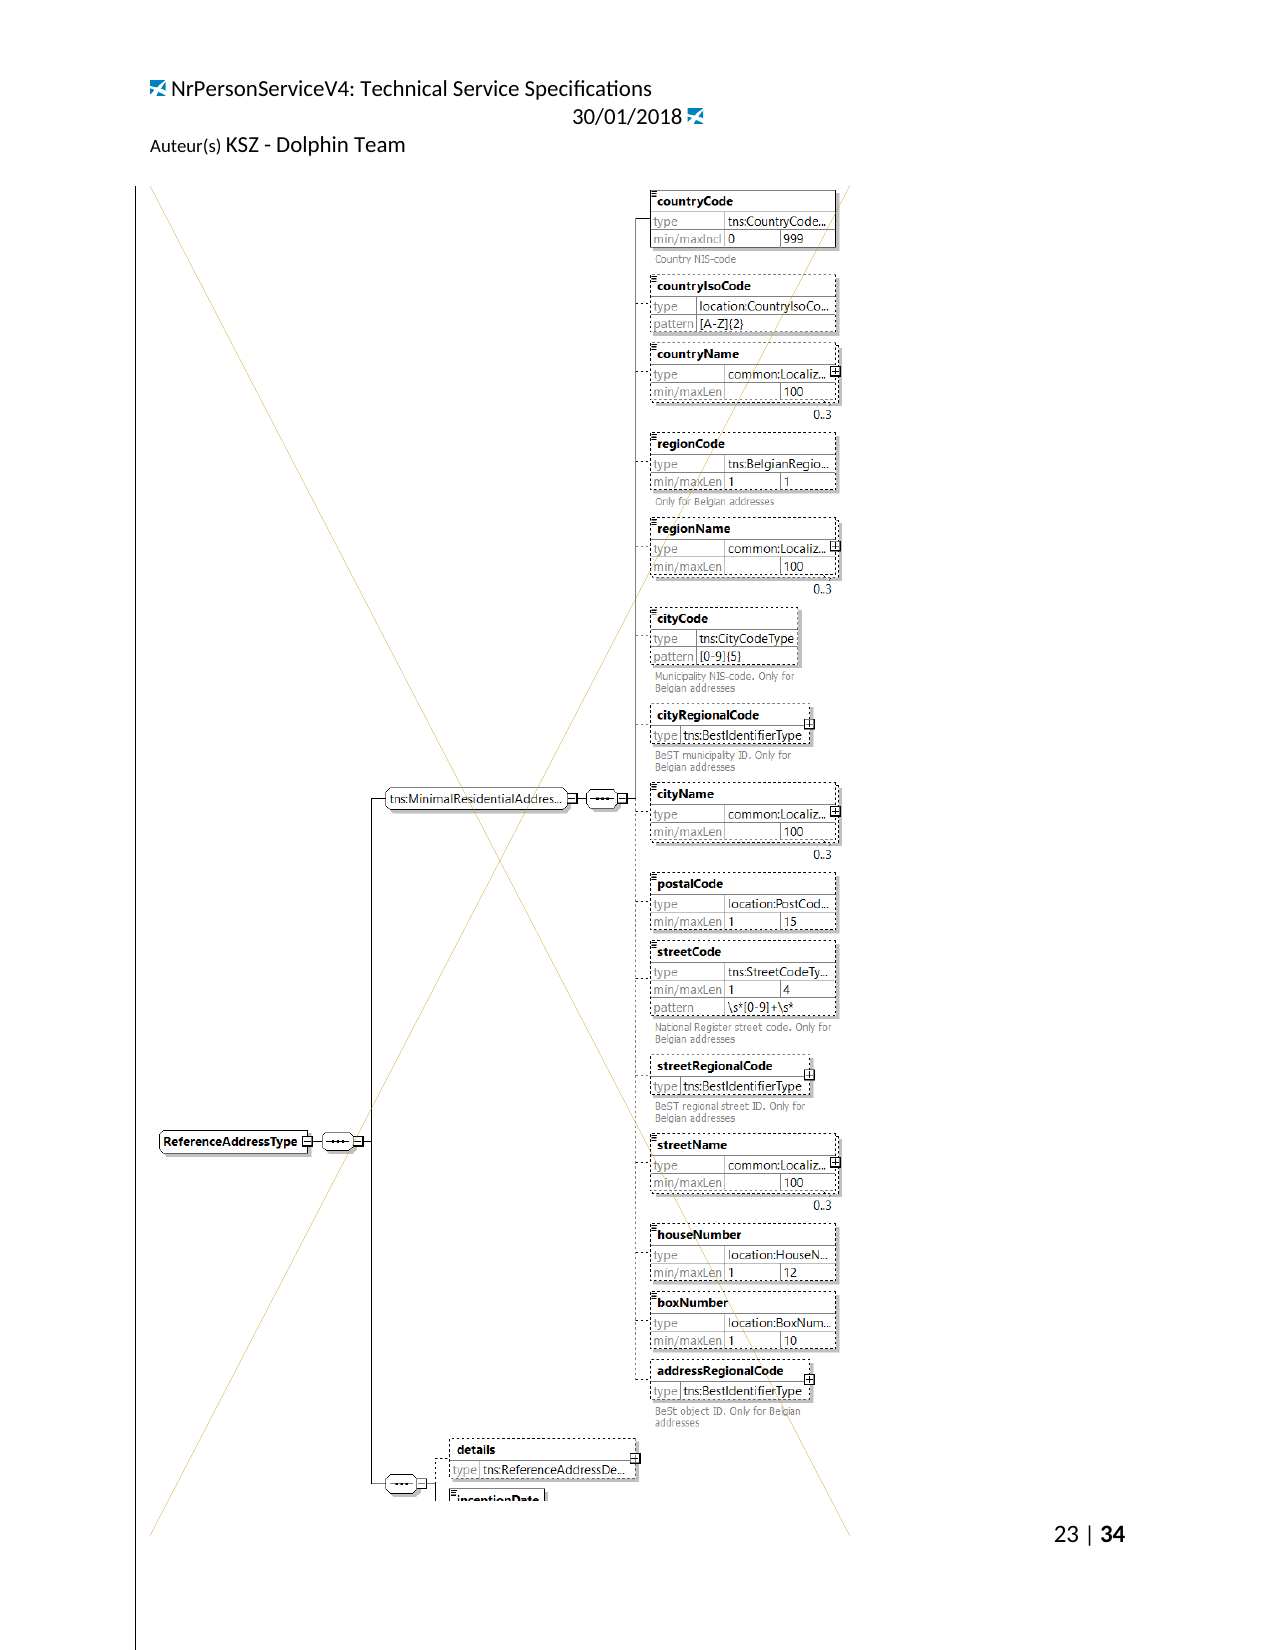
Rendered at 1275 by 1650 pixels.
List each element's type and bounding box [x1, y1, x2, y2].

picture [150, 188, 499, 1501]
picture [501, 188, 850, 1501]
picture [169, 863, 831, 1501]
picture [687, 111, 704, 124]
picture [150, 85, 166, 96]
picture [151, 185, 849, 858]
